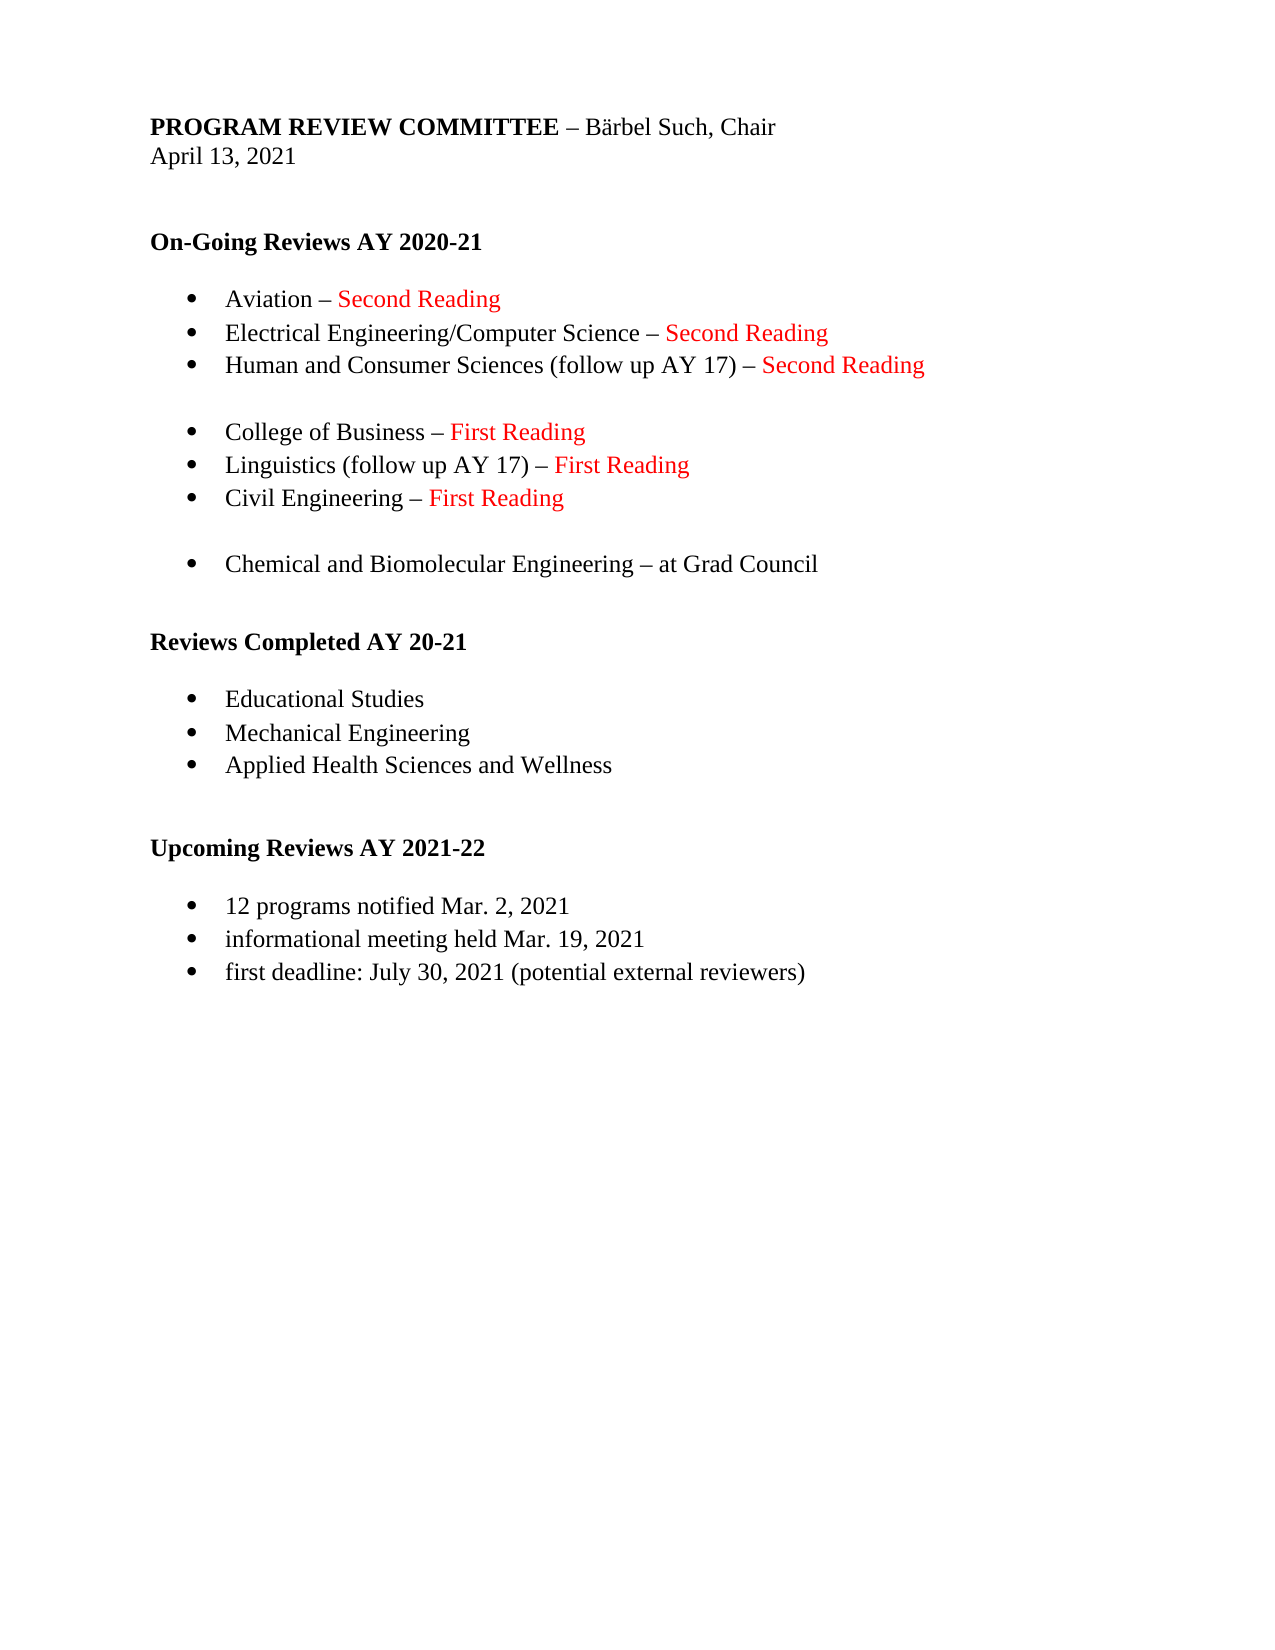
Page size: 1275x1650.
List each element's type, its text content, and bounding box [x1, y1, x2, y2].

list Educational Studies [187, 684, 1134, 713]
list College of Business – First Reading [187, 417, 1134, 445]
list Mechanical Engineering [187, 718, 1134, 746]
list informational meeting held Mar. 19, 2021 [187, 924, 1134, 952]
text Reviews Completed AY 20-21 [150, 627, 1134, 656]
list 12 programs notified Mar. 2, 2021 [187, 891, 1134, 919]
list Linguistics (follow up AY 17) – First Reading [187, 450, 1134, 478]
list Chemical and Biomolecular Engineering – at Grad Council [187, 549, 1134, 577]
text On-Going Reviews AY 2020-21 [150, 227, 1134, 256]
text April 13, 2021 [150, 141, 1134, 170]
list Electrical Engineering/Computer Science – Second Reading [187, 318, 1134, 346]
text PROGRAM REVIEW COMMITTEE – Bärbel Such, Chair [150, 112, 1134, 141]
list first deadline: July 30, 2021 (potential external reviewers) [187, 957, 1134, 986]
list Aviation – Second Reading [187, 284, 1134, 313]
list Applied Health Sciences and Wellness [187, 751, 1134, 779]
list Human and Consumer Sciences (follow up AY 17) – Second Reading [187, 351, 1134, 379]
text Upcoming Reviews AY 2021-22 [150, 833, 1134, 862]
list Civil Engineering – First Reading [187, 483, 1134, 511]
